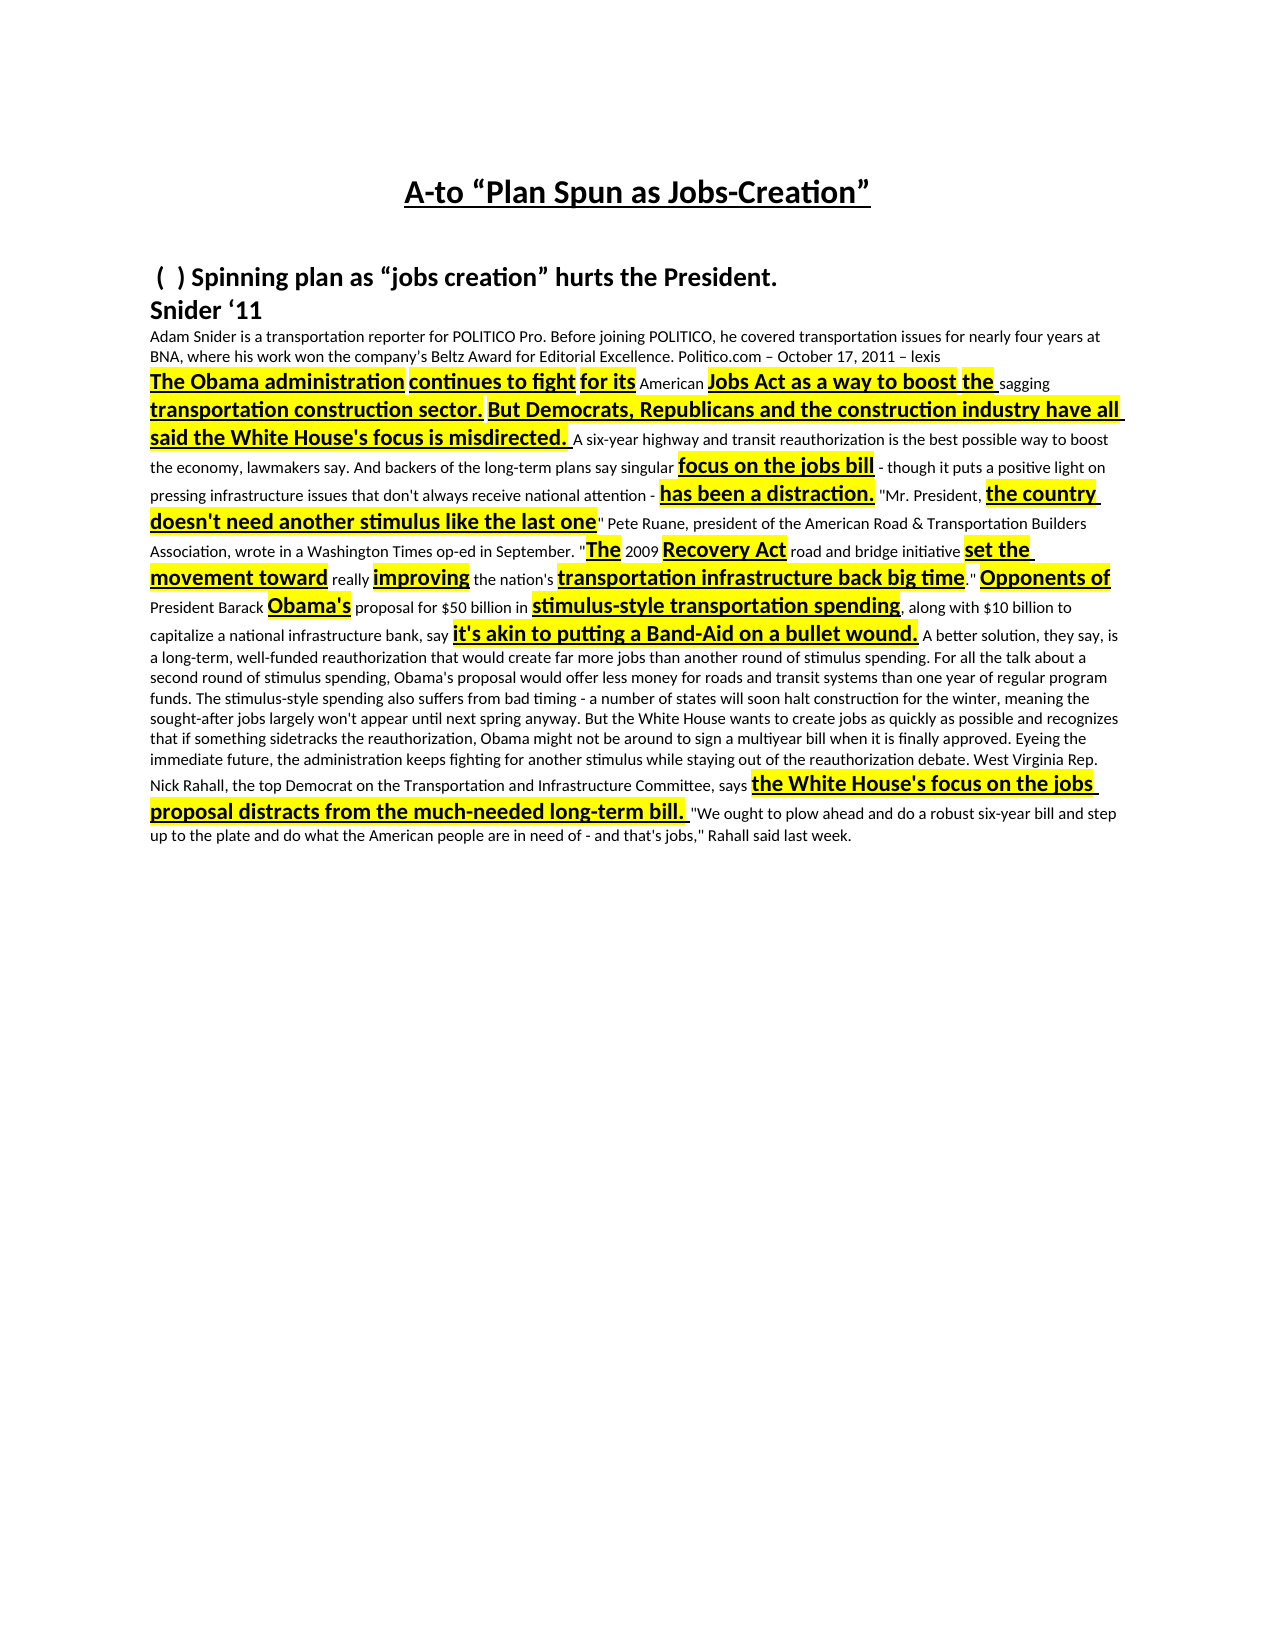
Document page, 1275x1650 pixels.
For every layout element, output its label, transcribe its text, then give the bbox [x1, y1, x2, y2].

text Snider ‘11 [150, 293, 1125, 326]
text Adam Snider is a transportation reporter for POLITICO Pro. Before joining POLITICO, he covered transportation issues for nearly four years at BNA, where his work won the company’s Beltz Award for Editorial Excellence. Politico.com – October 17, 2011 – lexis [150, 326, 1125, 367]
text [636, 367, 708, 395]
text The Obama administration continues to fight for its American Jobs Act as a way to boost the sagging transportation construction sector. But Democrats, Republicans and the construction industry have all said the White House's focus is misdirected. A six-year highway and transit reauthorization is the best possible way to boost the economy, lawmakers say. And backers of the long-term plans say singular focus on the jobs bill - though it puts a positive light on pressing infrastructure issues that don't always receive national attention - has been a distraction. "Mr. President, the country doesn't need another stimulus like the last one" Pete Ruane, president of the American Road & Transportation Builders Association, wrote in a Washington Times op-ed in September. "The 2009 Recovery Act road and bridge initiative set the movement toward really improving the nation's transportation infrastructure back big time." Opponents of President Barack Obama's proposal for $50 billion in stimulus-style transportation spending, along with $10 billion to capitalize a national infrastructure bank, say it's akin to putting a Band-Aid on a bullet wound. A better solution, they say, is a long-term, well-funded reauthorization that would create far more jobs than another round of stimulus spending. For all the talk about a second round of stimulus spending, Obama's proposal would offer less money for roads and transit systems than one year of regular program funds. The stimulus-style spending also suffers from bad timing - a number of states will soon halt construction for the winter, meaning the sought-after jobs largely won't appear until next spring anyway. But the White House wants to create jobs as quickly as possible and recognizes that if something sidetracks the reauthorization, Obama might not be around to sign a multiyear bill when it is finally approved. Eyeing the immediate future, the administration keeps fighting for another stimulus while staying out of the reauthorization debate. West Virginia Rep. Nick Rahall, the top Democrat on the Transportation and Infrastructure Committee, says the White House's focus on the jobs proposal distracts from the much-needed long-term bill. "We ought to plow ahead and do a robust six-year bill and step up to the plate and do what the American people are in need of - and that's jobs," Rahall said last week. [150, 421, 1125, 846]
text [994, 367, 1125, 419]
subtitle A-to “Plan Spun as Jobs-Creation” [150, 171, 1125, 212]
subtitle ( ) Spinning plan as “jobs creation” hurts the President. [150, 260, 1125, 293]
